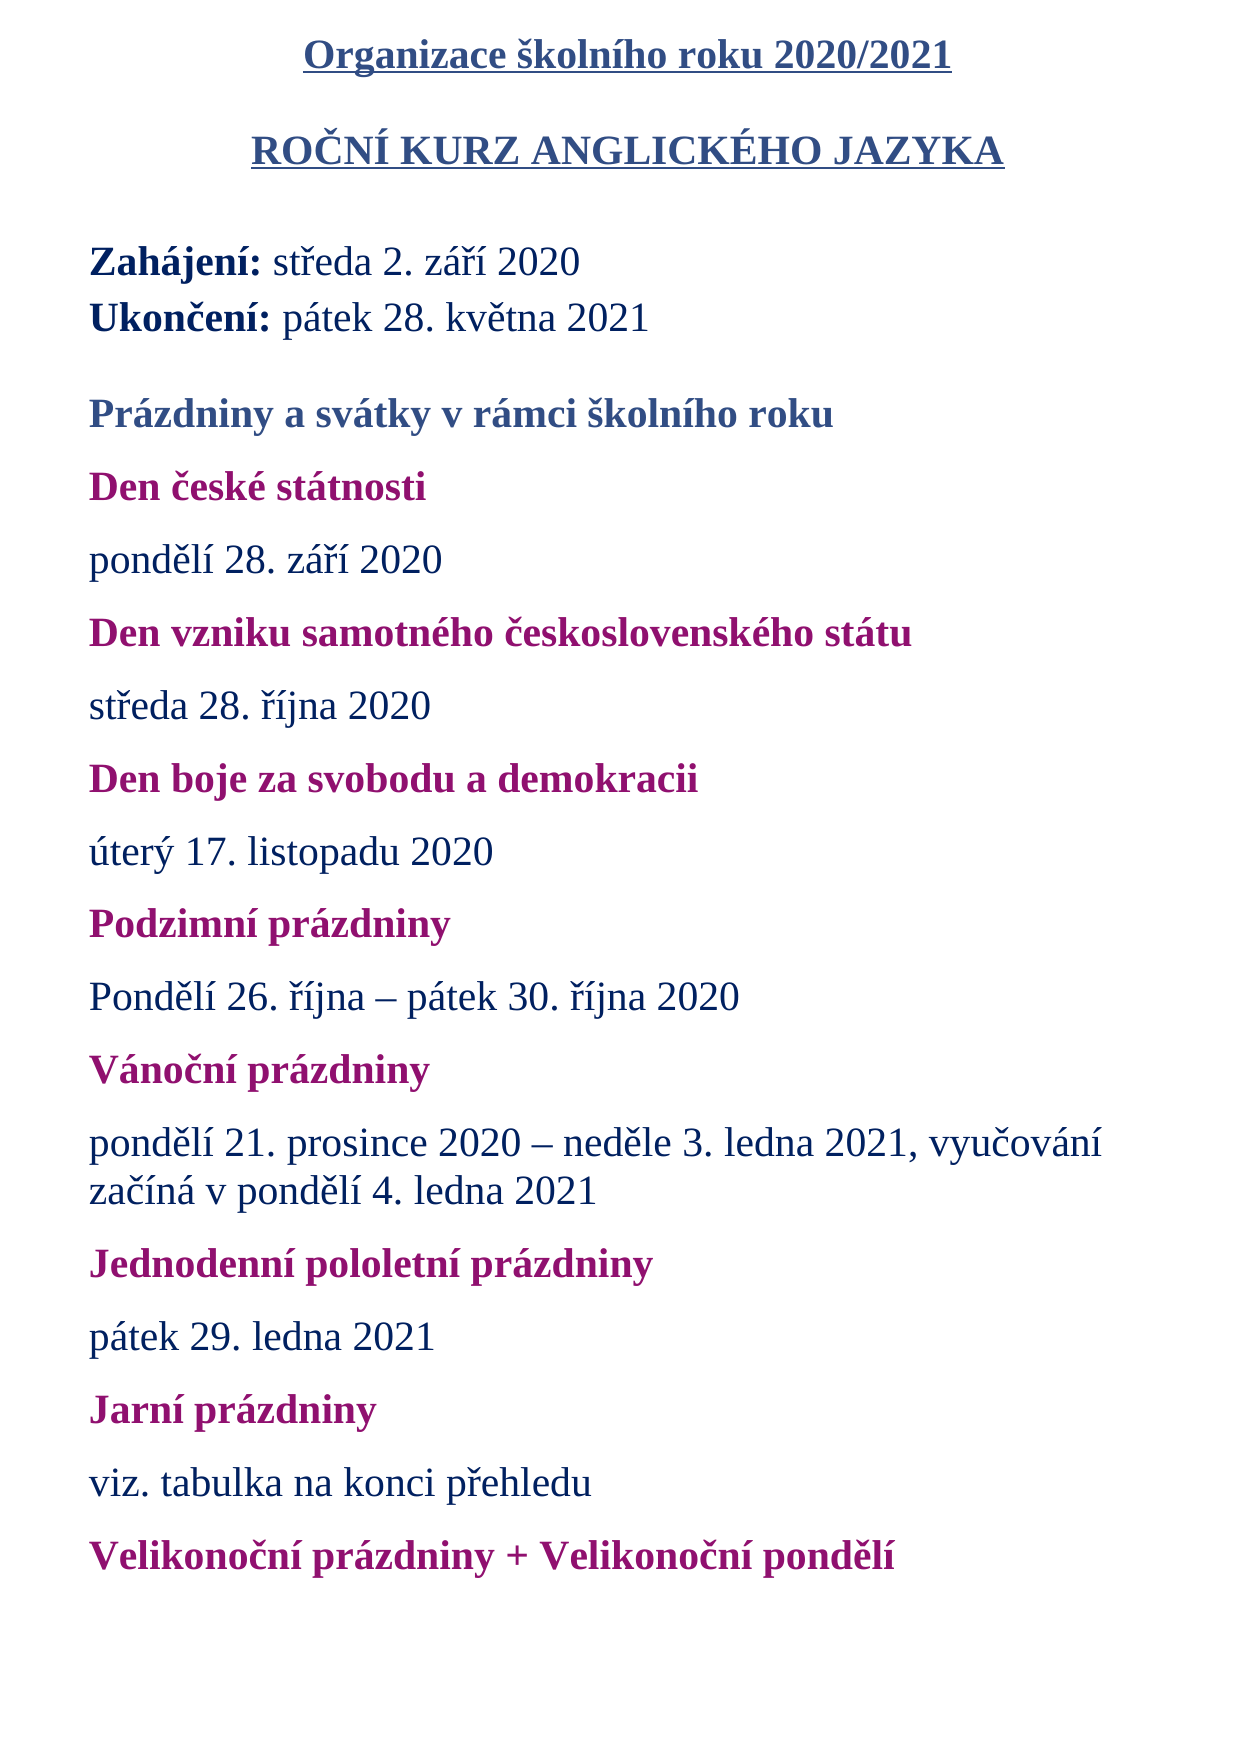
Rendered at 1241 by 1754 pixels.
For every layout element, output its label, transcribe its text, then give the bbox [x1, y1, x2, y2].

text pondělí 28. září 2020 [89, 534, 1167, 582]
text Velikonoční prázdniny + Velikonoční pondělí [89, 1530, 1167, 1578]
text Jarní prázdniny [89, 1384, 1167, 1432]
text pátek 29. ledna 2021 [89, 1311, 1167, 1359]
text Prázdniny a svátky v rámci školního roku [89, 388, 1167, 436]
text Vánoční prázdniny [89, 1045, 1167, 1093]
text Pondělí 26. října – pátek 30. října 2020 [89, 972, 1167, 1020]
text Den boje za svobodu a demokracii [89, 753, 1167, 801]
text úterý 17. listopadu 2020 [89, 826, 1167, 874]
text středa 28. října 2020 [89, 680, 1167, 728]
text Ukončení: pátek 28. května 2021 [89, 293, 1167, 341]
text Zahájení: středa 2. září 2020 [89, 237, 1167, 285]
text pondělí 21. prosince 2020 – neděle 3. ledna 2021, vyučování začíná v pondělí 4. ledna 2021 [89, 1118, 1167, 1213]
text Organizace školního roku 2020/2021 [89, 29, 1167, 77]
text Den české státnosti [89, 461, 1167, 509]
text Jednodenní pololetní prázdniny [89, 1238, 1167, 1286]
text ROČNÍ KURZ ANGLICKÉHO JAZYKA [89, 125, 1167, 173]
text Podzimní prázdniny [89, 899, 1167, 947]
text Den vzniku samotného československého státu [89, 607, 1167, 655]
text viz. tabulka na konci přehledu [89, 1457, 1167, 1505]
